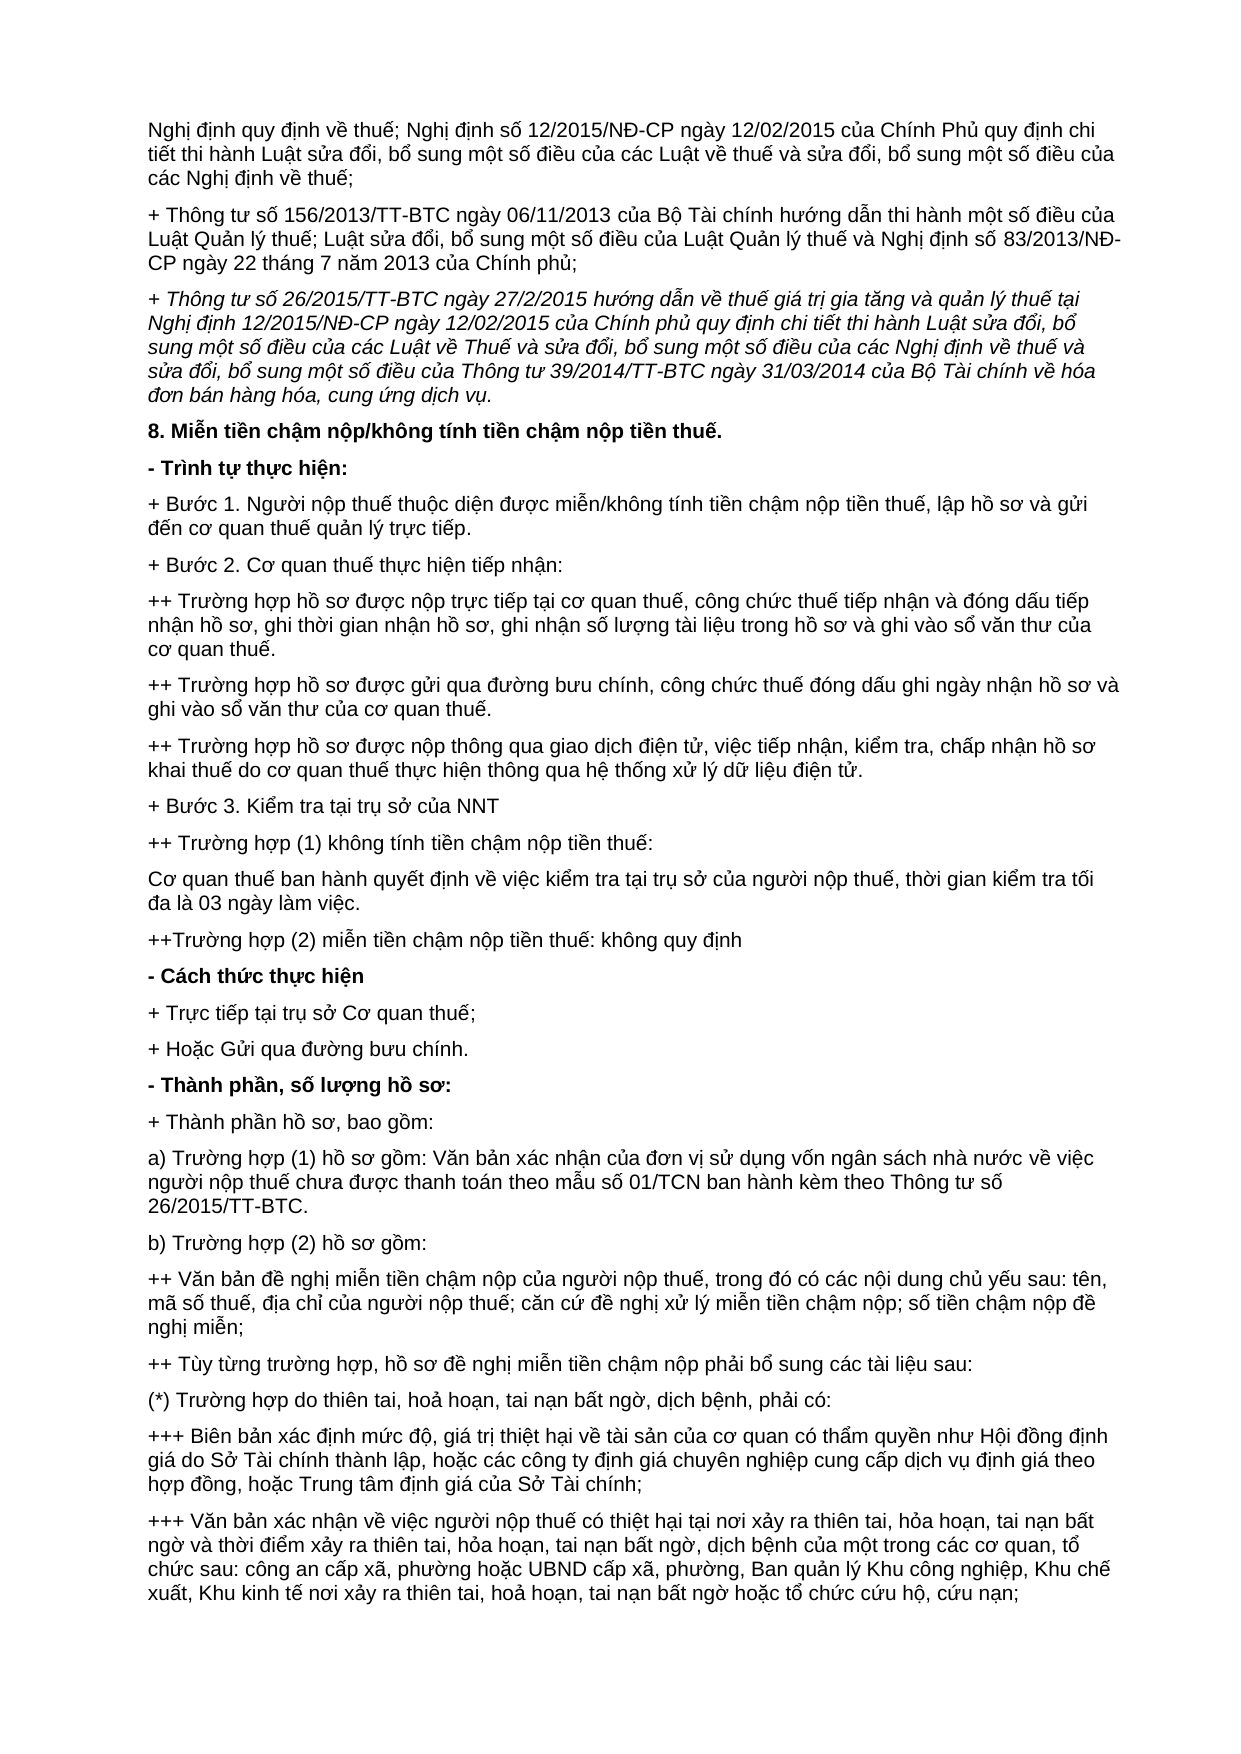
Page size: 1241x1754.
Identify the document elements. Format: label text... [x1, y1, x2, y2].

text - Trình tự thực hiện: [148, 456, 1122, 479]
text b) Trường hợp (2) hồ sơ gồm: [148, 1231, 1122, 1254]
text ++ Trường hợp (1) không tính tiền chậm nộp tiền thuế: [148, 831, 1122, 854]
text - Thành phần, số lượng hồ sơ: [148, 1073, 1122, 1097]
text + Bước 1. Người nộp thuế thuộc diện được miễn/không tính tiền chậm nộp tiền thuế, lập hồ sơ và gửi đến cơ quan thuế quản lý trực tiếp. [148, 492, 1122, 540]
text a) Trường hợp (1) hồ sơ gồm: Văn bản xác nhận của đơn vị sử dụng vốn ngân sách nhà nước về việc người nộp thuế chưa được thanh toán theo mẫu số 01/TCN ban hành kèm theo Thông tư số 26/2015/TT-BTC. [148, 1146, 1122, 1218]
text - Cách thức thực hiện [148, 964, 1122, 988]
text + Bước 2. Cơ quan thuế thực hiện tiếp nhận: [148, 552, 1122, 576]
text ++ Trường hợp hồ sơ được gửi qua đường bưu chính, công chức thuế đóng dấu ghi ngày nhận hồ sơ và ghi vào sổ văn thư của cơ quan thuế. [148, 673, 1122, 721]
text ++ Trường hợp hồ sơ được nộp thông qua giao dịch điện tử, việc tiếp nhận, kiểm tra, chấp nhận hồ sơ khai thuế do cơ quan thuế thực hiện thông qua hệ thống xử lý dữ liệu điện tử. [148, 734, 1122, 782]
text (*) Trường hợp do thiên tai, hoả hoạn, tai nạn bất ngờ, dịch bệnh, phải có: [148, 1388, 1122, 1412]
text + Hoặc Gửi qua đường bưu chính. [148, 1037, 1122, 1061]
text + Thông tư số 156/2013/TT-BTC ngày 06/11/2013 của Bộ Tài chính hướng dẫn thi hành một số điều của Luật Quản lý thuế; Luật sửa đổi, bổ sung một số điều của Luật Quản lý thuế và Nghị định số 83/2013/NĐ-CP ngày 22 tháng 7 năm 2013 của Chính phủ; [148, 202, 1122, 274]
text ++Trường hợp (2) miễn tiền chậm nộp tiền thuế: không quy định [148, 927, 1122, 951]
text + Bước 3. Kiểm tra tại trụ sở của NNT [148, 794, 1122, 818]
text + Thành phần hồ sơ, bao gồm: [148, 1110, 1122, 1134]
text +++ Biên bản xác định mức độ, giá trị thiệt hại về tài sản của cơ quan có thẩm quyền như Hội đồng định giá do Sở Tài chính thành lập, hoặc các công ty định giá chuyên nghiệp cung cấp dịch vụ định giá theo hợp đồng, hoặc Trung tâm định giá của Sở Tài chính; [148, 1424, 1122, 1496]
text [148, 118, 1122, 190]
text ++ Văn bản đề nghị miễn tiền chậm nộp của người nộp thuế, trong đó có các nội dung chủ yếu sau: tên, mã số thuế, địa chỉ của người nộp thuế; căn cứ đề nghị xử lý miễn tiền chậm nộp; số tiền chậm nộp đề nghị miễn; [148, 1267, 1122, 1339]
text + Thông tư số 26/2015/TT-BTC ngày 27/2/2015 hướng dẫn về thuế giá trị gia tăng và quản lý thuế tại Nghị định 12/2015/NĐ-CP ngày 12/02/2015 của Chính phủ quy định chi tiết thi hành Luật sửa đổi, bổ sung một số điều của các Luật về Thuế và sửa đổi, bổ sung một số điều của các Nghị định về thuế và sửa đổi, bổ sung một số điều của Thông tư 39/2014/TT-BTC ngày 31/03/2014 của Bộ Tài chính về hóa đơn bán hàng hóa, cung ứng dịch vụ. [148, 287, 1122, 407]
text +++ Văn bản xác nhận về việc người nộp thuế có thiệt hại tại nơi xảy ra thiên tai, hỏa hoạn, tai nạn bất ngờ và thời điểm xảy ra thiên tai, hỏa hoạn, tai nạn bất ngờ, dịch bệnh của một trong các cơ quan, tổ chức sau: công an cấp xã, phường hoặc UBND cấp xã, phường, Ban quản lý Khu công nghiệp, Khu chế xuất, Khu kinh tế nơi xảy ra thiên tai, hoả hoạn, tai nạn bất ngờ hoặc tổ chức cứu hộ, cứu nạn; [148, 1509, 1122, 1604]
text + Trực tiếp tại trụ sở Cơ quan thuế; [148, 1000, 1122, 1024]
text ++ Tùy từng trường hợp, hồ sơ đề nghị miễn tiền chậm nộp phải bổ sung các tài liệu sau: [148, 1351, 1122, 1375]
text Cơ quan thuế ban hành quyết định về việc kiểm tra tại trụ sở của người nộp thuế, thời gian kiểm tra tối đa là 03 ngày làm việc. [148, 867, 1122, 915]
text ++ Trường hợp hồ sơ được nộp trực tiếp tại cơ quan thuế, công chức thuế tiếp nhận và đóng dấu tiếp nhận hồ sơ, ghi thời gian nhận hồ sơ, ghi nhận số lượng tài liệu trong hồ sơ và ghi vào sổ văn thư của cơ quan thuế. [148, 589, 1122, 661]
text 8. Miễn tiền chậm nộp/không tính tiền chậm nộp tiền thuế. [148, 419, 1122, 443]
